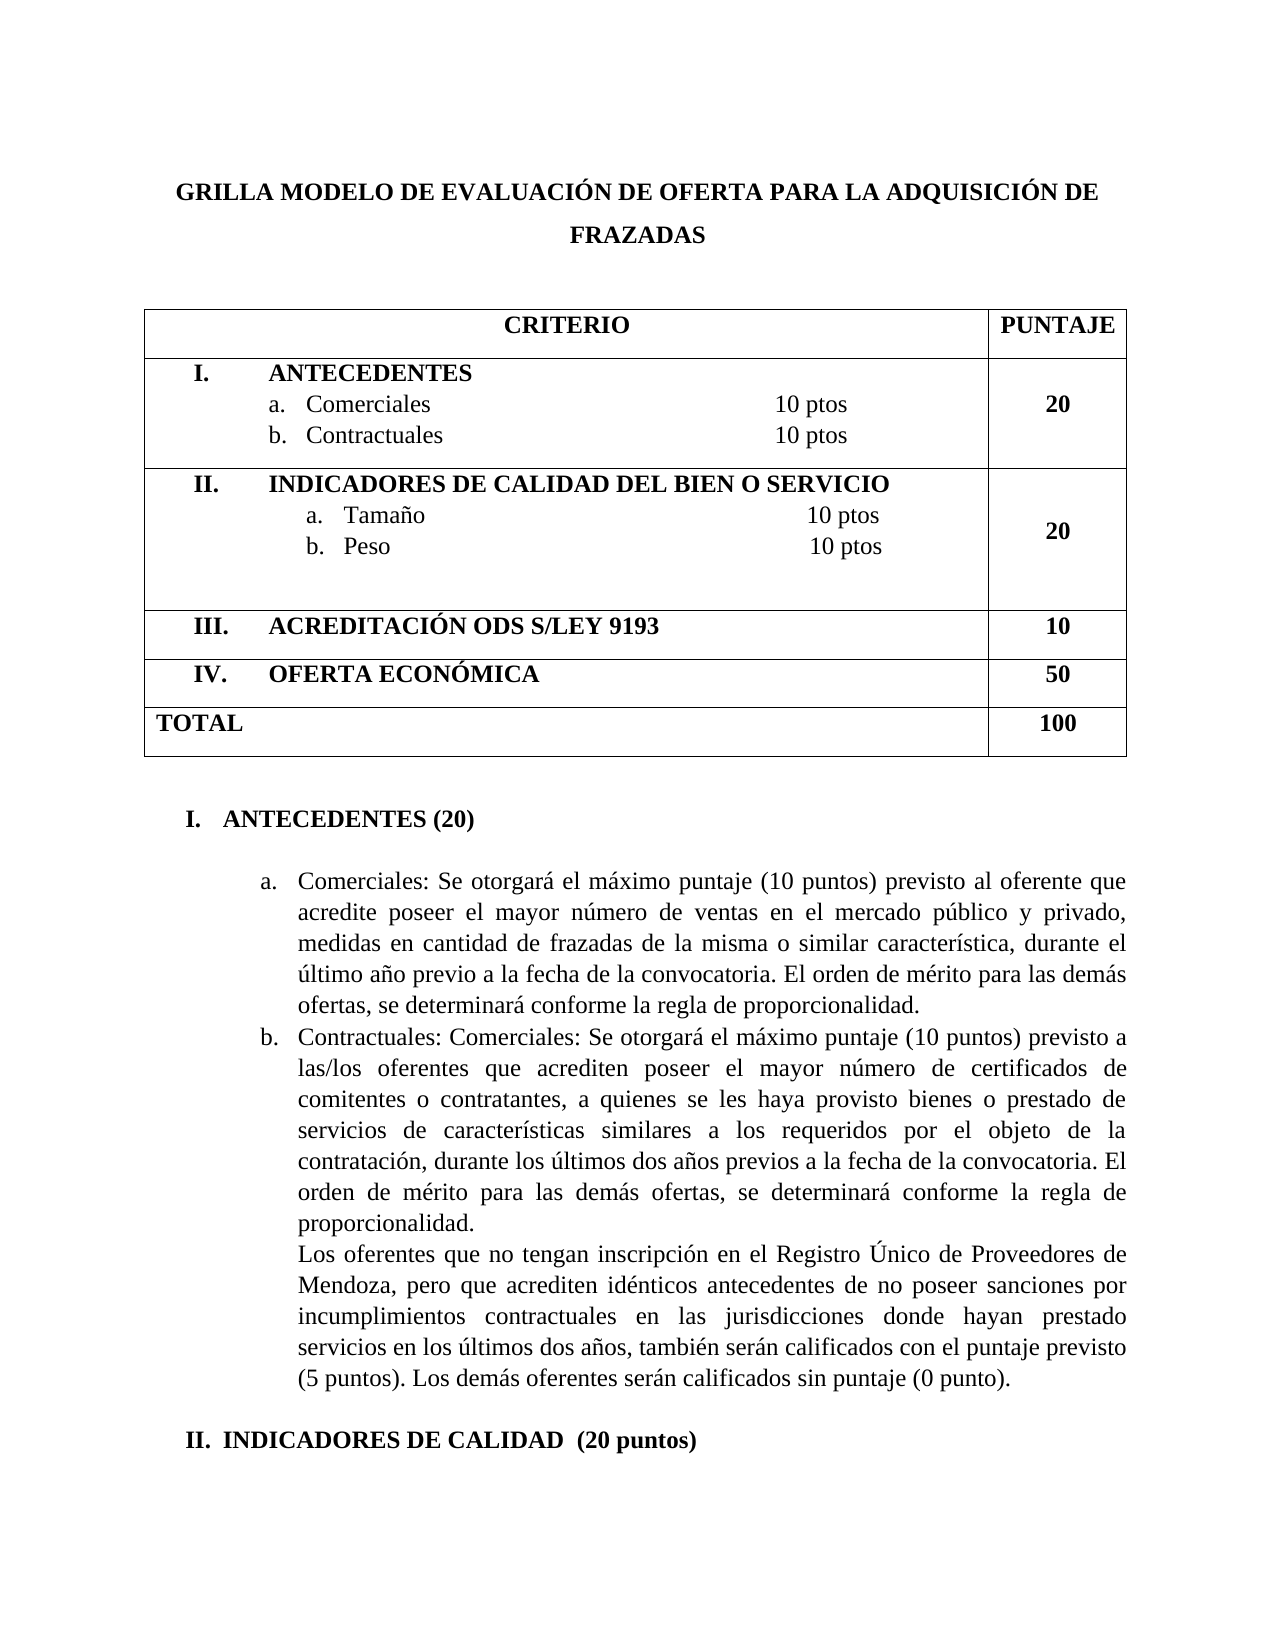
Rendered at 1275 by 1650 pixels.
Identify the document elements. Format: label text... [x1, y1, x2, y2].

table_cell 50 [989, 660, 1126, 707]
table_cell ANTECEDENTES Comerciales 10 ptos Contractuales 10 ptos [145, 359, 988, 468]
text GRILLA MODELO DE EVALUACIÓN DE OFERTA PARA LA ADQUISICIÓN DE FRAZADAS [148, 177, 1127, 249]
list Los oferentes que no tengan inscripción en el Registro Único de Proveedores de Mendoza, pero que acrediten idénticos antecedentes de no poseer sanciones por incumplimientos contractuales en las jurisdicciones donde hayan prestado servicios en los últimos dos años, también serán calificados con el puntaje previsto (5 puntos). Los demás oferentes serán calificados sin puntaje (0 punto). [298, 1239, 1127, 1392]
table_header CRITERIO [145, 310, 988, 357]
table_cell 100 [989, 708, 1126, 756]
table_cell ACREDITACIÓN ODS S/LEY 9193 [145, 611, 988, 658]
list Comerciales: Se otorgará el máximo puntaje (10 puntos) previsto al oferente que acredite poseer el mayor número de ventas en el mercado público y privado, medidas en cantidad de frazadas de la misma o similar característica, durante el último año previo a la fecha de la convocatoria. El orden de mérito para las demás ofertas, se determinará conforme la regla de proporcionalidad. [260, 866, 1127, 1019]
table_cell OFERTA ECONÓMICA [145, 660, 988, 707]
table_cell TOTAL [145, 708, 988, 756]
list ANTECEDENTES (20) [185, 804, 1127, 833]
list Contractuales: Comerciales: Se otorgará el máximo puntaje (10 puntos) previsto a las/los oferentes que acrediten poseer el mayor número de certificados de comitentes o contratantes, a quienes se les haya provisto bienes o prestado de servicios de características similares a los requeridos por el objeto de la contratación, durante los últimos dos años previos a la fecha de la convocatoria. El orden de mérito para las demás ofertas, se determinará conforme la regla de proporcionalidad. [260, 1022, 1127, 1237]
table_cell 20 [989, 359, 1126, 468]
list INDICADORES DE CALIDAD (20 puntos) [185, 1425, 1127, 1454]
table_cell 20 [989, 469, 1126, 610]
table_cell 10 [989, 611, 1126, 658]
table_cell INDICADORES DE CALIDAD DEL BIEN O SERVICIO Tamaño 10 ptos Peso 10 ptos [145, 469, 988, 610]
table_header PUNTAJE [989, 310, 1126, 357]
